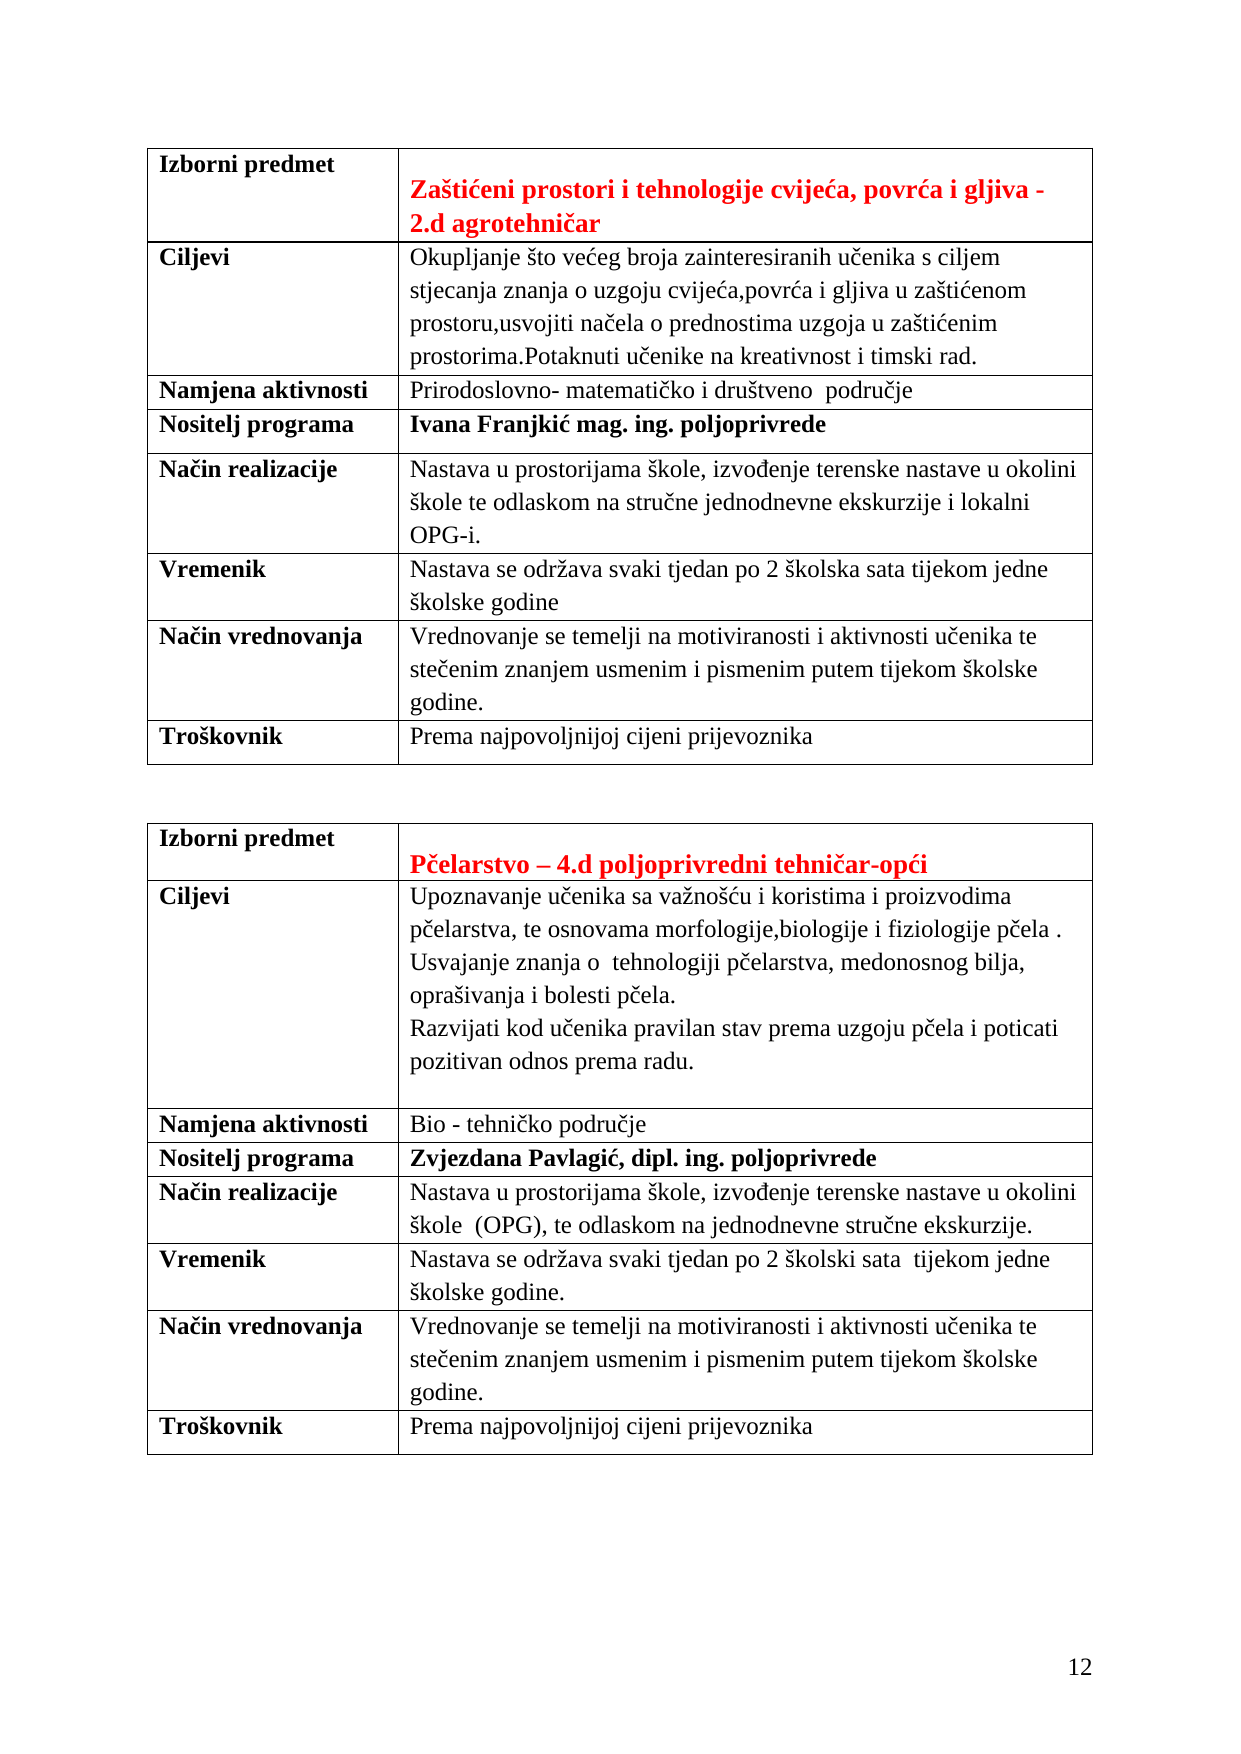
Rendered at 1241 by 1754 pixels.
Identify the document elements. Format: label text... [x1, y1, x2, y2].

table_cell Bio - tehničko područje [399, 1109, 1092, 1142]
table_cell Nastava se održava svaki tjedan po 2 školska sata tijekom jedne školske godine [399, 554, 1092, 620]
table_header Izborni predmet [148, 824, 398, 880]
table_cell Ivana Franjkić mag. ing. poljoprivrede [399, 410, 1092, 453]
table_cell Nastava u prostorijama škole, izvođenje terenske nastave u okolini škole (OPG), te odlaskom na jednodnevne stručne ekskurzije. [399, 1177, 1092, 1243]
table_cell Nastava u prostorijama škole, izvođenje terenske nastave u okolini škole te odlaskom na stručne jednodnevne ekskurzije i lokalni OPG-i. [399, 454, 1092, 553]
table_cell Vrednovanje se temelji na motiviranosti i aktivnosti učenika te stečenim znanjem usmenim i pismenim putem tijekom školske godine. [399, 621, 1092, 720]
table_cell Zvjezdana Pavlagić, dipl. ing. poljoprivrede [399, 1143, 1092, 1176]
table_cell Prema najpovoljnijoj cijeni prijevoznika [399, 721, 1092, 764]
table_cell Nastava se održava svaki tjedan po 2 školski sata tijekom jedne školske godine. [399, 1244, 1092, 1310]
table_cell Troškovnik [148, 721, 398, 764]
table_cell Način vrednovanja [148, 621, 398, 720]
table_cell Način realizacije [148, 454, 398, 553]
table_cell Namjena aktivnosti [148, 376, 398, 408]
table_header Pčelarstvo – 4.d poljoprivredni tehničar-opći [399, 824, 1092, 880]
table_cell Ciljevi [148, 881, 398, 1108]
table_cell Ciljevi [148, 243, 398, 374]
table_header Izborni predmet [148, 149, 398, 241]
table_cell Vrednovanje se temelji na motiviranosti i aktivnosti učenika te stečenim znanjem usmenim i pismenim putem tijekom školske godine. [399, 1311, 1092, 1410]
table_cell Prirodoslovno- matematičko i društveno područje [399, 376, 1092, 408]
table_header Zaštićeni prostori i tehnologije cvijeća, povrća i gljiva - 2.d agrotehničar [399, 149, 1092, 241]
table_cell Prema najpovoljnijoj cijeni prijevoznika [399, 1411, 1092, 1454]
table_cell Nositelj programa [148, 410, 398, 453]
table_cell Nositelj programa [148, 1143, 398, 1176]
table_cell Vremenik [148, 554, 398, 620]
table_cell Način vrednovanja [148, 1311, 398, 1410]
table_cell Troškovnik [148, 1411, 398, 1454]
table_cell Okupljanje što većeg broja zainteresiranih učenika s ciljem stjecanja znanja o uzgoju cvijeća,povrća i gljiva u zaštićenom prostoru,usvojiti načela o prednostima uzgoja u zaštićenim prostorima.Potaknuti učenike na kreativnost i timski rad. [399, 243, 1092, 374]
table_cell Upoznavanje učenika sa važnošću i koristima i proizvodima pčelarstva, te osnovama morfologije,biologije i fiziologije pčela . Usvajanje znanja o tehnologiji pčelarstva, medonosnog bilja, oprašivanja i bolesti pčela. Razvijati kod učenika pravilan stav prema uzgoju pčela i poticati pozitivan odnos prema radu. [399, 881, 1092, 1108]
table_cell Namjena aktivnosti [148, 1109, 398, 1142]
table_cell Vremenik [148, 1244, 398, 1310]
table_cell Način realizacije [148, 1177, 398, 1243]
